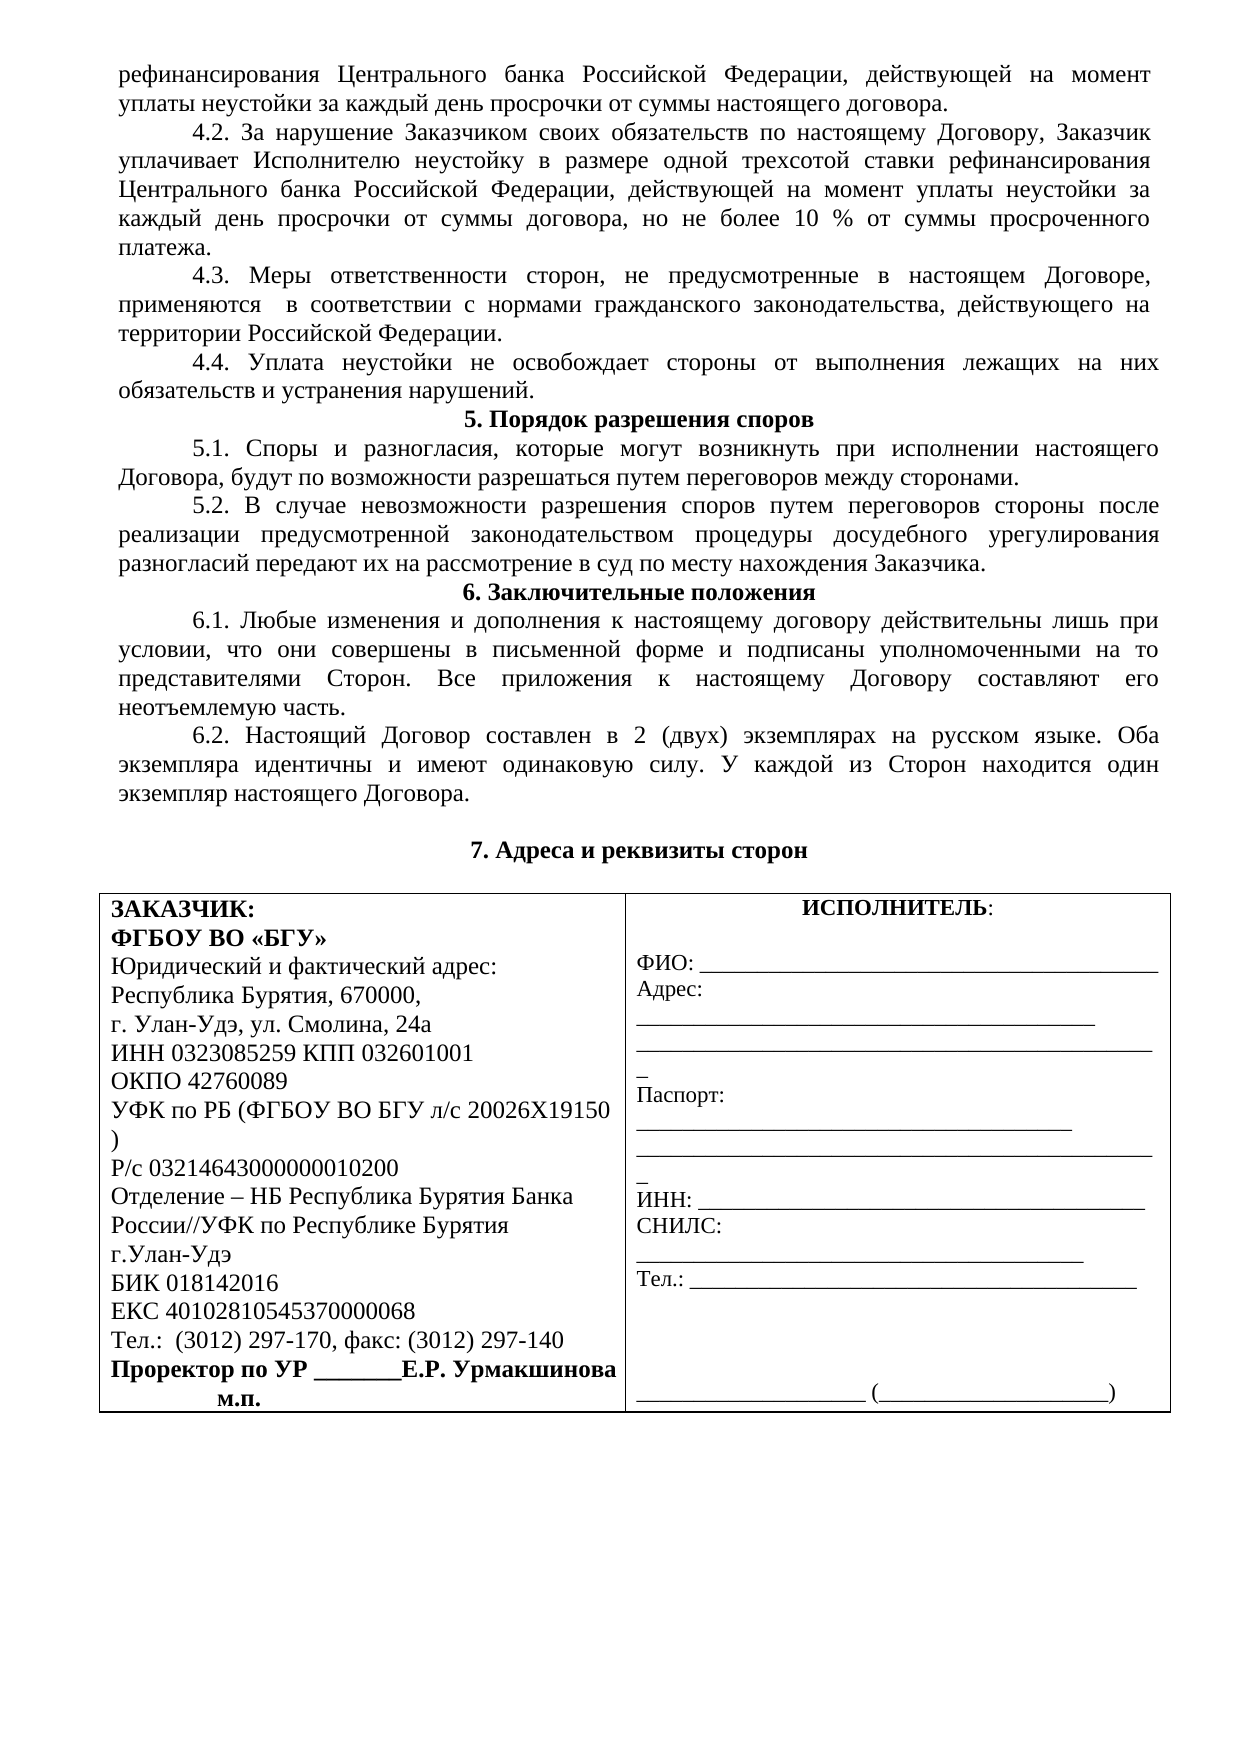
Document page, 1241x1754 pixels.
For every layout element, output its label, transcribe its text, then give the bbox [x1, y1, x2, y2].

text 7. Адреса и реквизиты сторон [118, 835, 1160, 864]
text 6.2. Настоящий Договор составлен в 2 (двух) экземплярах на русском языке. Оба экземпляра идентичны и имеют одинаковую силу. У каждой из Сторон находится один экземпляр настоящего Договора. [118, 720, 1160, 807]
text 4.3. Меры ответственности сторон, не предусмотренные в настоящем Договоре, применяются в соответствии с нормами гражданского законодательства, действующего на территории Российской Федерации. [118, 260, 1152, 347]
text 5. Порядок разрешения споров [118, 404, 1160, 433]
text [118, 59, 1152, 117]
text 5.1. Споры и разногласия, которые могут возникнуть при исполнении настоящего Договора, будут по возможности разрешаться путем переговоров между сторонами. [118, 433, 1160, 490]
text 4.2. За нарушение Заказчиком своих обязательств по настоящему Договору, Заказчик уплачивает Исполнителю неустойку в размере одной трехсотой ставки рефинансирования Центрального банка Российской Федерации, действующей на момент уплаты неустойки за каждый день просрочки от суммы договора, но не более 10 % от суммы просроченного платежа. [118, 117, 1152, 260]
text 6. Заключительные положения [118, 577, 1160, 605]
text 4.4. Уплата неустойки не освобождает стороны от выполнения лежащих на них обязательств и устранения нарушений. [118, 347, 1160, 404]
table_header ИСПОЛНИТЕЛЬ: ФИО: ________________________________________ Адрес: ________________________________________ ______________________________________________ Паспорт: ______________________________________ ______________________________________________ ИНН: _______________________________________ СНИЛС: _______________________________________ Тел.: _______________________________________ ____________________ (____________________) [626, 894, 1170, 1411]
text 6.1. Любые изменения и дополнения к настоящему договору действительны лишь при условии, что они совершены в письменной форме и подписаны уполномоченными на то представителями Сторон. Все приложения к настоящему Договору составляют его неотъемлемую часть. [118, 605, 1160, 720]
table_header ЗАКАЗЧИК: ФГБОУ ВО «БГУ» Юридический и фактический адрес: Республика Бурятия, 670000, г. Улан-Удэ, ул. Смолина, 24а ИНН 0323085259 КПП 032601001 ОКПО 42760089 УФК по РБ (ФГБОУ ВО БГУ л/с 20026Х19150) Р/с 03214643000000010200 Отделение – НБ Республика Бурятия Банка России//УФК по Республике Бурятия г.Улан-Удэ БИК 018142016 ЕКС 40102810545370000068 Тел.: (3012) 297-170, факс: (3012) 297-140 Проректор по УР _______Е.Р. Урмакшинова м.п. [100, 894, 625, 1411]
text 5.2. В случае невозможности разрешения споров путем переговоров стороны после реализации предусмотренной законодательством процедуры досудебного урегулирования разногласий передают их на рассмотрение в суд по месту нахождения Заказчика. [118, 490, 1160, 577]
